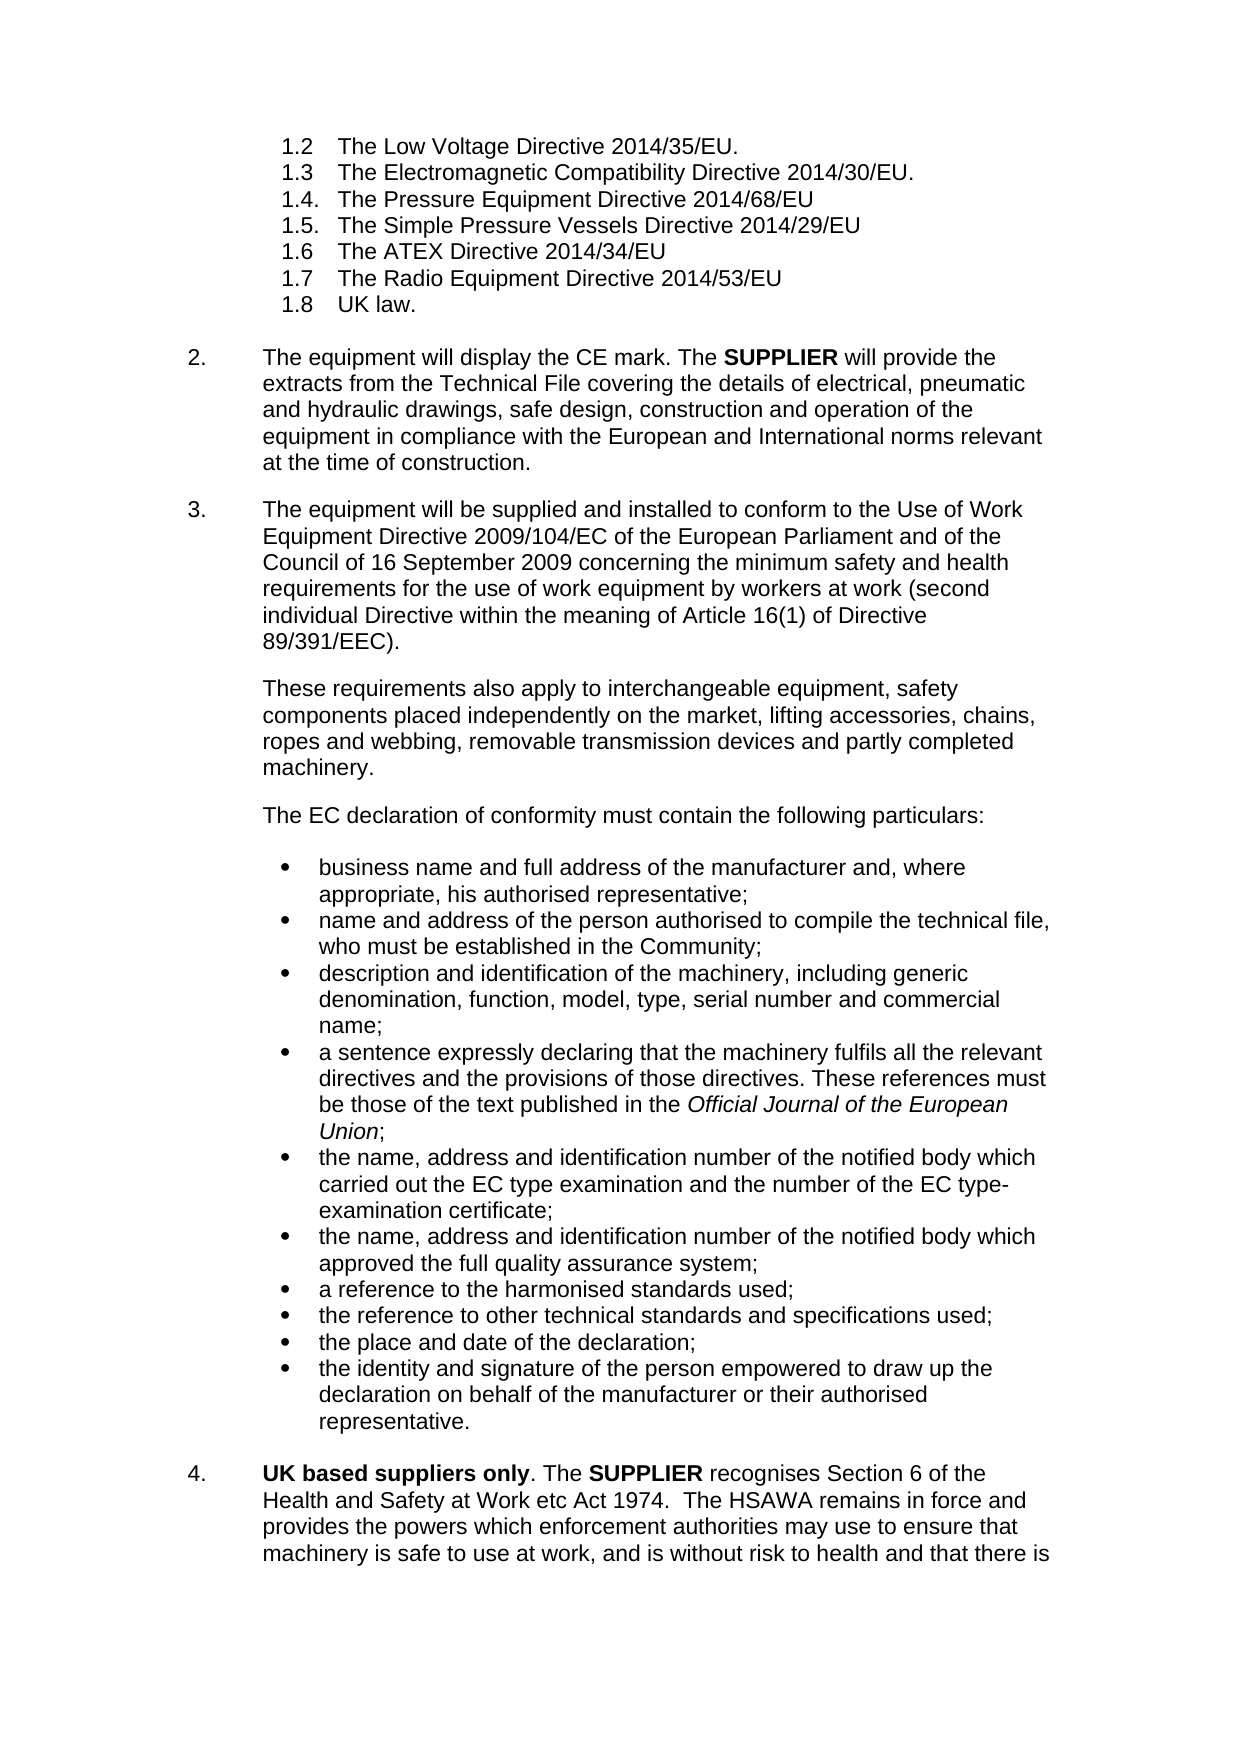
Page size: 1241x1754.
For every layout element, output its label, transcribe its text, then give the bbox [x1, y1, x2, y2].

list the reference to other technical standards and specifications used; [281, 1302, 1053, 1329]
list a sentence expressly declaring that the machinery fulfils all the relevant directives and the provisions of those directives. These references must be those of the text published in the Official Journal of the European Union; [281, 1039, 1053, 1144]
text 1.4. The Pressure Equipment Directive 2014/68/EU [206, 186, 1053, 212]
list a reference to the harmonised standards used; [281, 1276, 1053, 1302]
list description and identification of the machinery, including generic denomination, function, model, type, serial number and commercial name; [281, 960, 1053, 1039]
text 1.2 The Low Voltage Directive 2014/35/EU. [187, 133, 1053, 159]
list the identity and signature of the person empowered to draw up the declaration on behalf of the manufacturer or their authorised representative. [281, 1355, 1053, 1434]
text The EC declaration of conformity must contain the following particulars: [187, 802, 1053, 828]
text 2. The equipment will display the CE mark. The SUPPLIER will provide the extracts from the Technical File covering the details of electrical, pneumatic and hydraulic drawings, safe design, construction and operation of the equipment in compliance with the European and International norms relevant at the time of construction. [187, 344, 1053, 476]
list name and address of the person authorised to compile the technical file, who must be established in the Community; [281, 907, 1053, 960]
text These requirements also apply to interchangeable equipment, safety components placed independently on the market, lifting accessories, chains, ropes and webbing, removable transmission devices and partly completed machinery. [262, 675, 1053, 781]
text 1.3 The Electromagnetic Compatibility Directive 2014/30/EU. [187, 159, 1053, 186]
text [187, 1460, 1053, 1566]
text 1.5. The Simple Pressure Vessels Directive 2014/29/EU [206, 212, 1053, 238]
list the name, address and identification number of the notified body which approved the full quality assurance system; [281, 1223, 1053, 1276]
list business name and full address of the manufacturer and, where [281, 854, 1053, 881]
text 1.7 The Radio Equipment Directive 2014/53/EU [206, 265, 1053, 291]
text 3. The equipment will be supplied and installed to conform to the Use of Work Equipment Directive 2009/104/EC of the European Parliament and of the Council of 16 September 2009 concerning the minimum safety and health requirements for the use of work equipment by workers at work (second individual Directive within the meaning of Article 16(1) of Directive 89/391/EEC). [187, 496, 1053, 654]
list the name, address and identification number of the notified body which carried out the EC type examination and the number of the EC type-examination certificate; [281, 1144, 1053, 1223]
text appropriate, his authorised representative; [319, 881, 1053, 907]
text 1.8 UK law. [206, 291, 1053, 317]
text 1.6 The ATEX Directive 2014/34/EU [206, 238, 1053, 265]
list the place and date of the declaration; [281, 1329, 1053, 1355]
